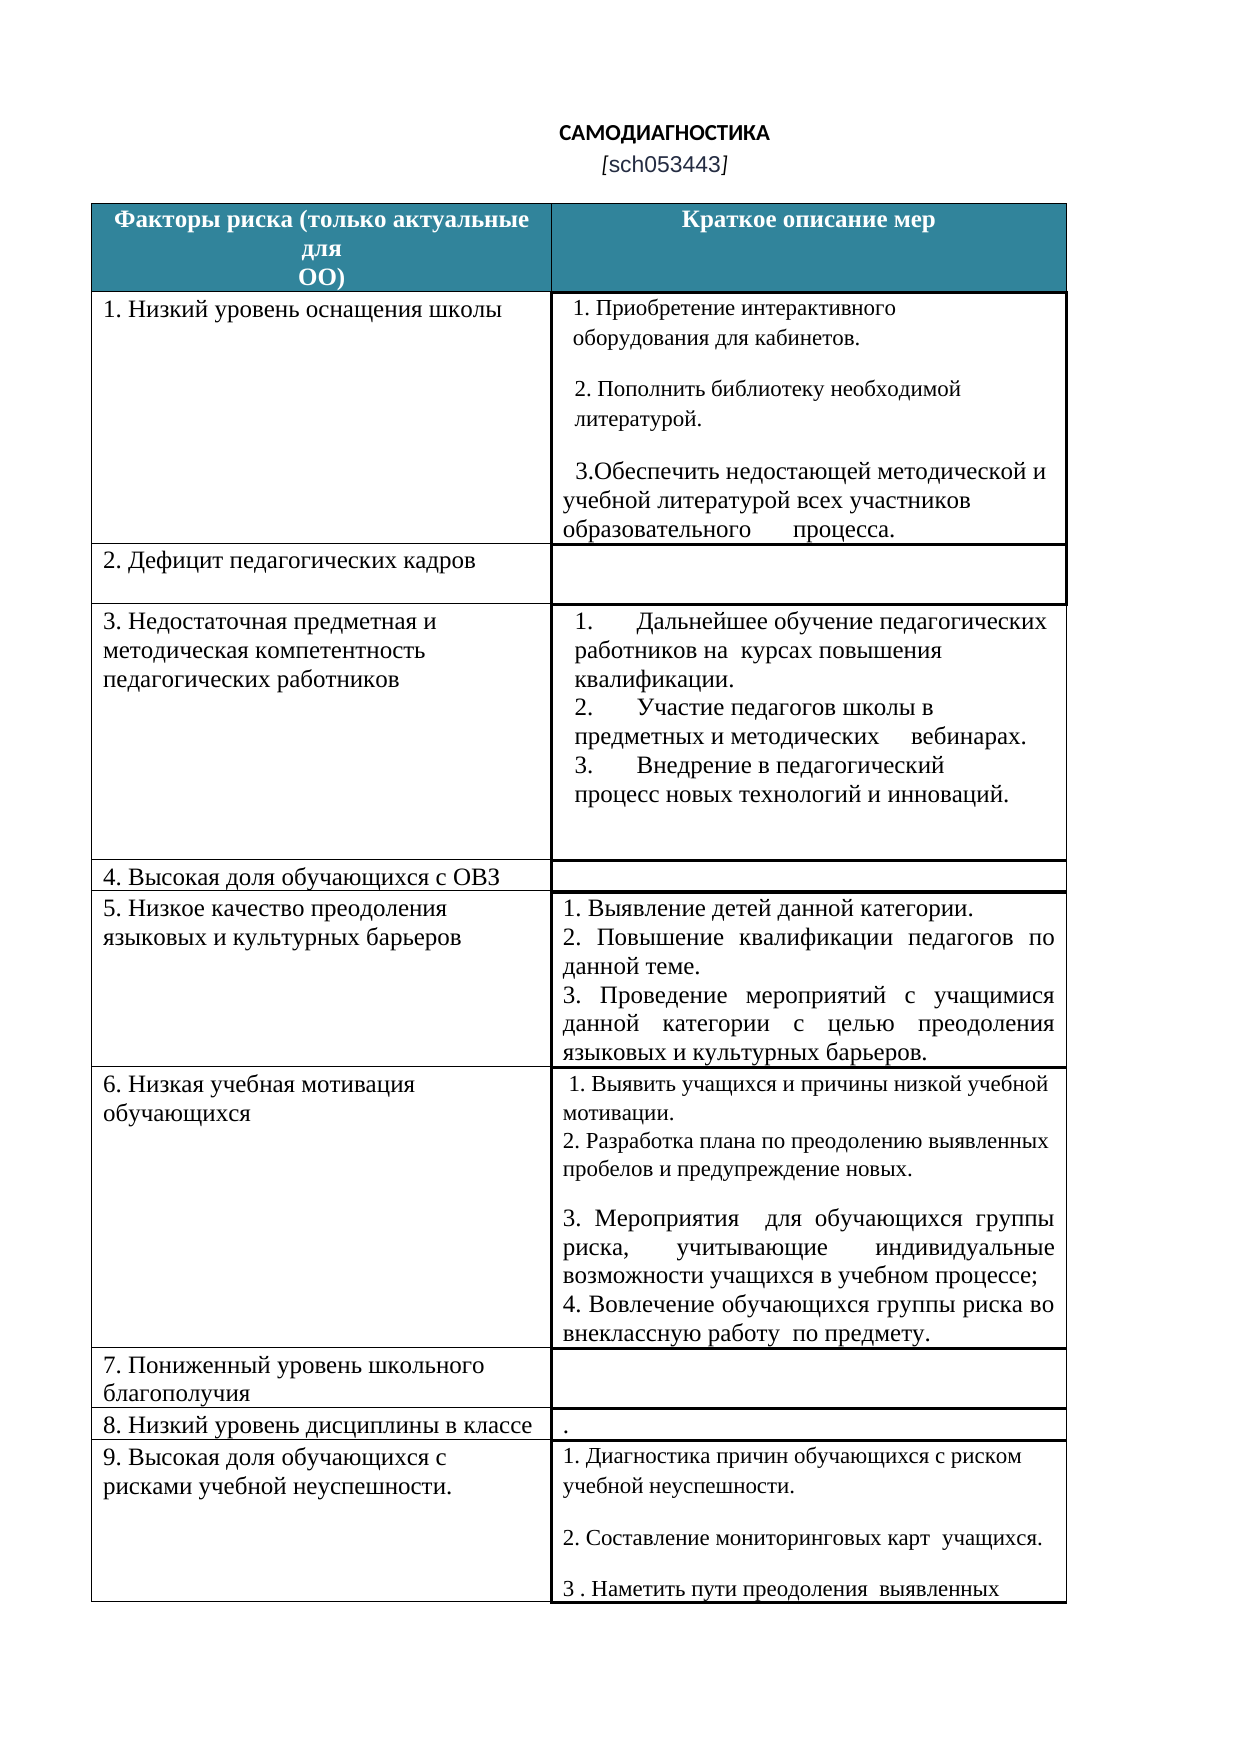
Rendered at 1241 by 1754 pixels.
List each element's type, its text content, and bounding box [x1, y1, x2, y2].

table_cell 1. Выявление детей данной категории. 2. Повышение квалификации педагогов по данной теме. 3. Проведение мероприятий с учащимися данной категории с целью преодоления языковых и культурных барьеров. [553, 894, 1066, 1066]
table_cell 7. Пониженный уровень школьного благополучия [92, 1348, 550, 1407]
table_cell [553, 862, 1066, 890]
table_cell 1. Приобретение интерактивного оборудования для кабинетов. 2. Пополнить библиотеку необходимой литературой. 3.Обеспечить недостающей методической и учебной литературой всех участников образовательного процесса. [553, 294, 1065, 542]
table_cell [553, 1442, 1066, 1601]
table_cell 5. Низкое качество преодоления языковых и культурных барьеров [92, 891, 550, 1066]
table_cell 2. Дефицит педагогических кадров [92, 544, 550, 603]
table_cell 6. Низкая учебная мотивация обучающихся [92, 1067, 550, 1347]
table_cell [553, 1350, 1066, 1407]
table_cell 1. Выявить учащихся и причины низкой учебной мотивации. 2. Разработка плана по преодолению выявленных пробелов и предупреждение новых. 3. Мероприятия для обучающихся группы риска, учитывающие индивидуальные возможности учащихся в учебном процессе; 4. Вовлечение обучающихся группы риска во внеклассную работу по предмету. [553, 1069, 1066, 1347]
text САМОДИАГНОСТИКА [sch053443] [177, 118, 1152, 178]
table_cell 3. Недостаточная предметная и методическая компетентность педагогических работников [92, 604, 550, 858]
table_cell 1. Низкий уровень оснащения школы [92, 292, 550, 542]
table_cell 8. Низкий уровень дисциплины в классе [92, 1408, 550, 1439]
table_header Факторы риска (только актуальные для ОО) [92, 204, 551, 291]
table_cell . [553, 1410, 1066, 1439]
table_cell [553, 546, 1065, 603]
table_header Краткое описание мер [552, 204, 1066, 291]
table_cell 4. Высокая доля обучающихся с ОВЗ [92, 860, 550, 890]
table_cell Дальнейшее обучение педагогических работников на курсах повышения квалификации. Участие педагогов школы в предметных и методических вебинарах. Внедрение в педагогический процесс новых технологий и инноваций. [553, 606, 1066, 858]
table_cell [92, 1440, 550, 1601]
